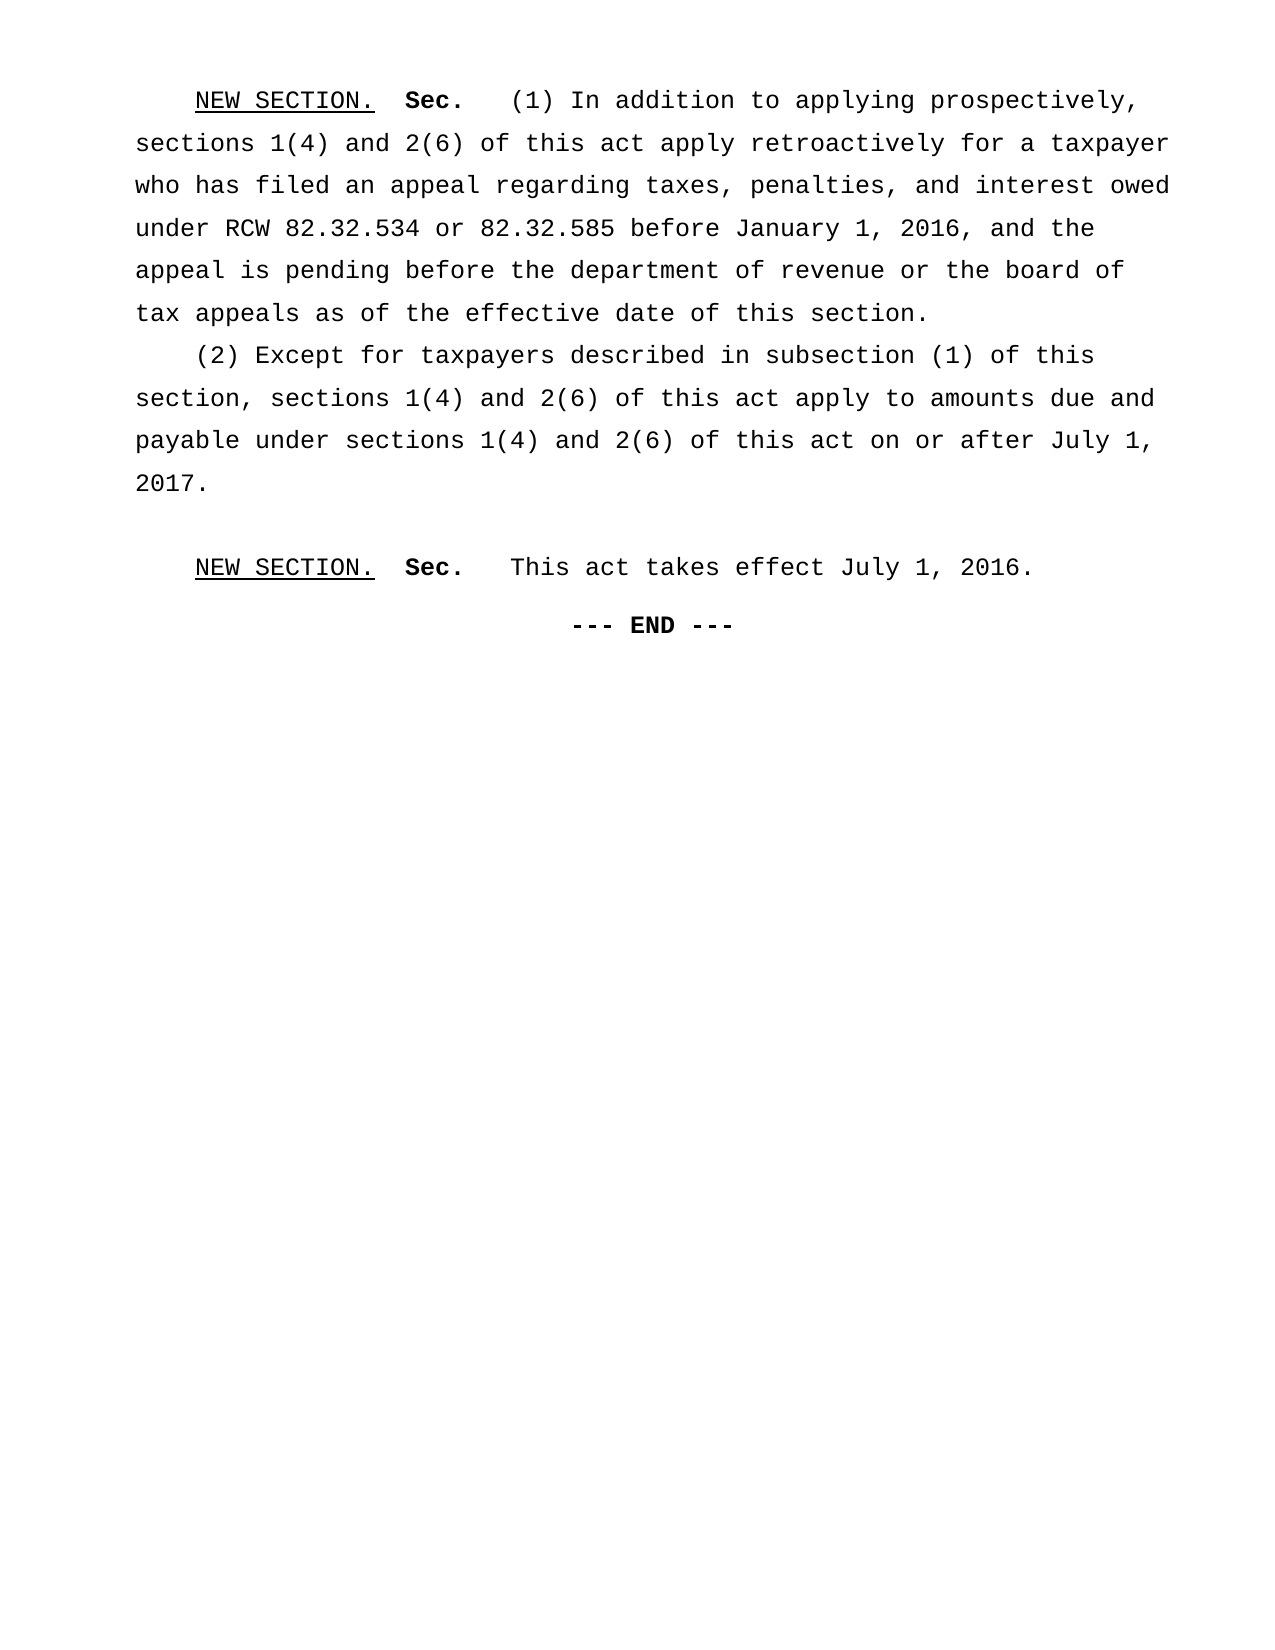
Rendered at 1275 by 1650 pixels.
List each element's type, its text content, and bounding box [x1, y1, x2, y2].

text NEW SECTION. Sec. (1) In addition to applying prospectively, sections 1(4) and 2(6) of this act apply retroactively for a taxpayer who has filed an appeal regarding taxes, penalties, and interest owed under RCW 82.32.534 or 82.32.585 before January 1, 2016, and the appeal is pending before the department of revenue or the board of tax appeals as of the effective date of this section. [135, 75, 1170, 330]
text --- END --- [135, 612, 1170, 641]
text NEW SECTION. Sec. This act takes effect July 1, 2016. [135, 542, 1170, 584]
text (2) Except for taxpayers described in subsection (1) of this section, sections 1(4) and 2(6) of this act apply to amounts due and payable under sections 1(4) and 2(6) of this act on or after July 1, 2017. [135, 330, 1170, 500]
